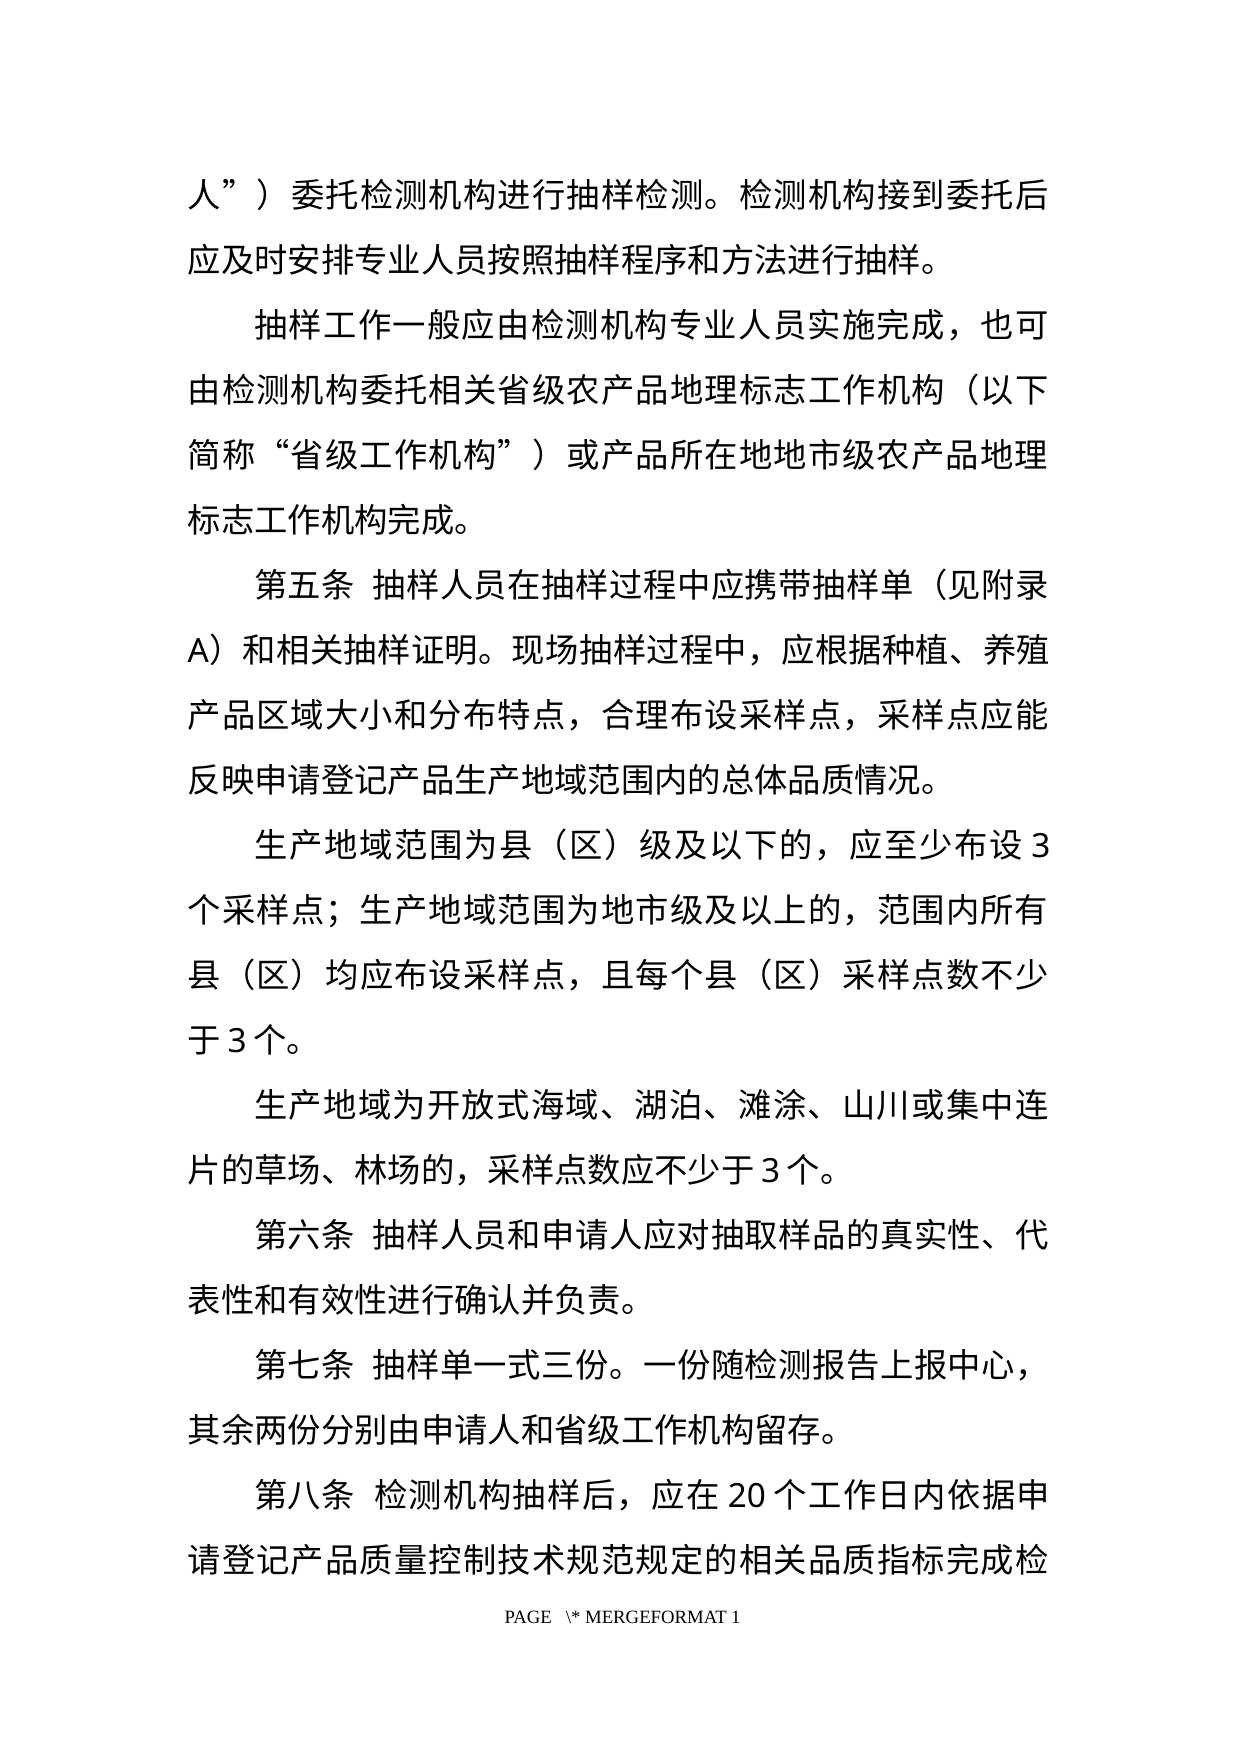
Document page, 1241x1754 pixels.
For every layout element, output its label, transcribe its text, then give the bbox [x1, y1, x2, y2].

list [187, 1460, 1050, 1590]
text 生产地域为开放式海域、湖泊、滩涂、山川或集中连片的草场、林场的，采样点数应不少于3个。 [187, 1070, 1050, 1200]
text 生产地域范围为县（区）级及以下的，应至少布设3个采样点；生产地域范围为地市级及以上的，范围内所有县（区）均应布设采样点，且每个县（区）采样点数不少于3个。 [187, 810, 1050, 1070]
list 抽样单一式三份。一份随检测报告上报中心，其余两份分别由申请人和省级工作机构留存。 [187, 1330, 1050, 1460]
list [187, 160, 1050, 290]
list 抽样人员和申请人应对抽取样品的真实性、代表性和有效性进行确认并负责。 [187, 1200, 1050, 1330]
list 抽样人员在抽样过程中应携带抽样单（见附录A）和相关抽样证明。现场抽样过程中，应根据种植、养殖产品区域大小和分布特点，合理布设采样点，采样点应能反映申请登记产品生产地域范围内的总体品质情况。 [187, 550, 1050, 810]
text 抽样工作一般应由检测机构专业人员实施完成，也可由检测机构委托相关省级农产品地理标志工作机构（以下简称“省级工作机构”）或产品所在地地市级农产品地理标志工作机构完成。 [187, 290, 1050, 550]
